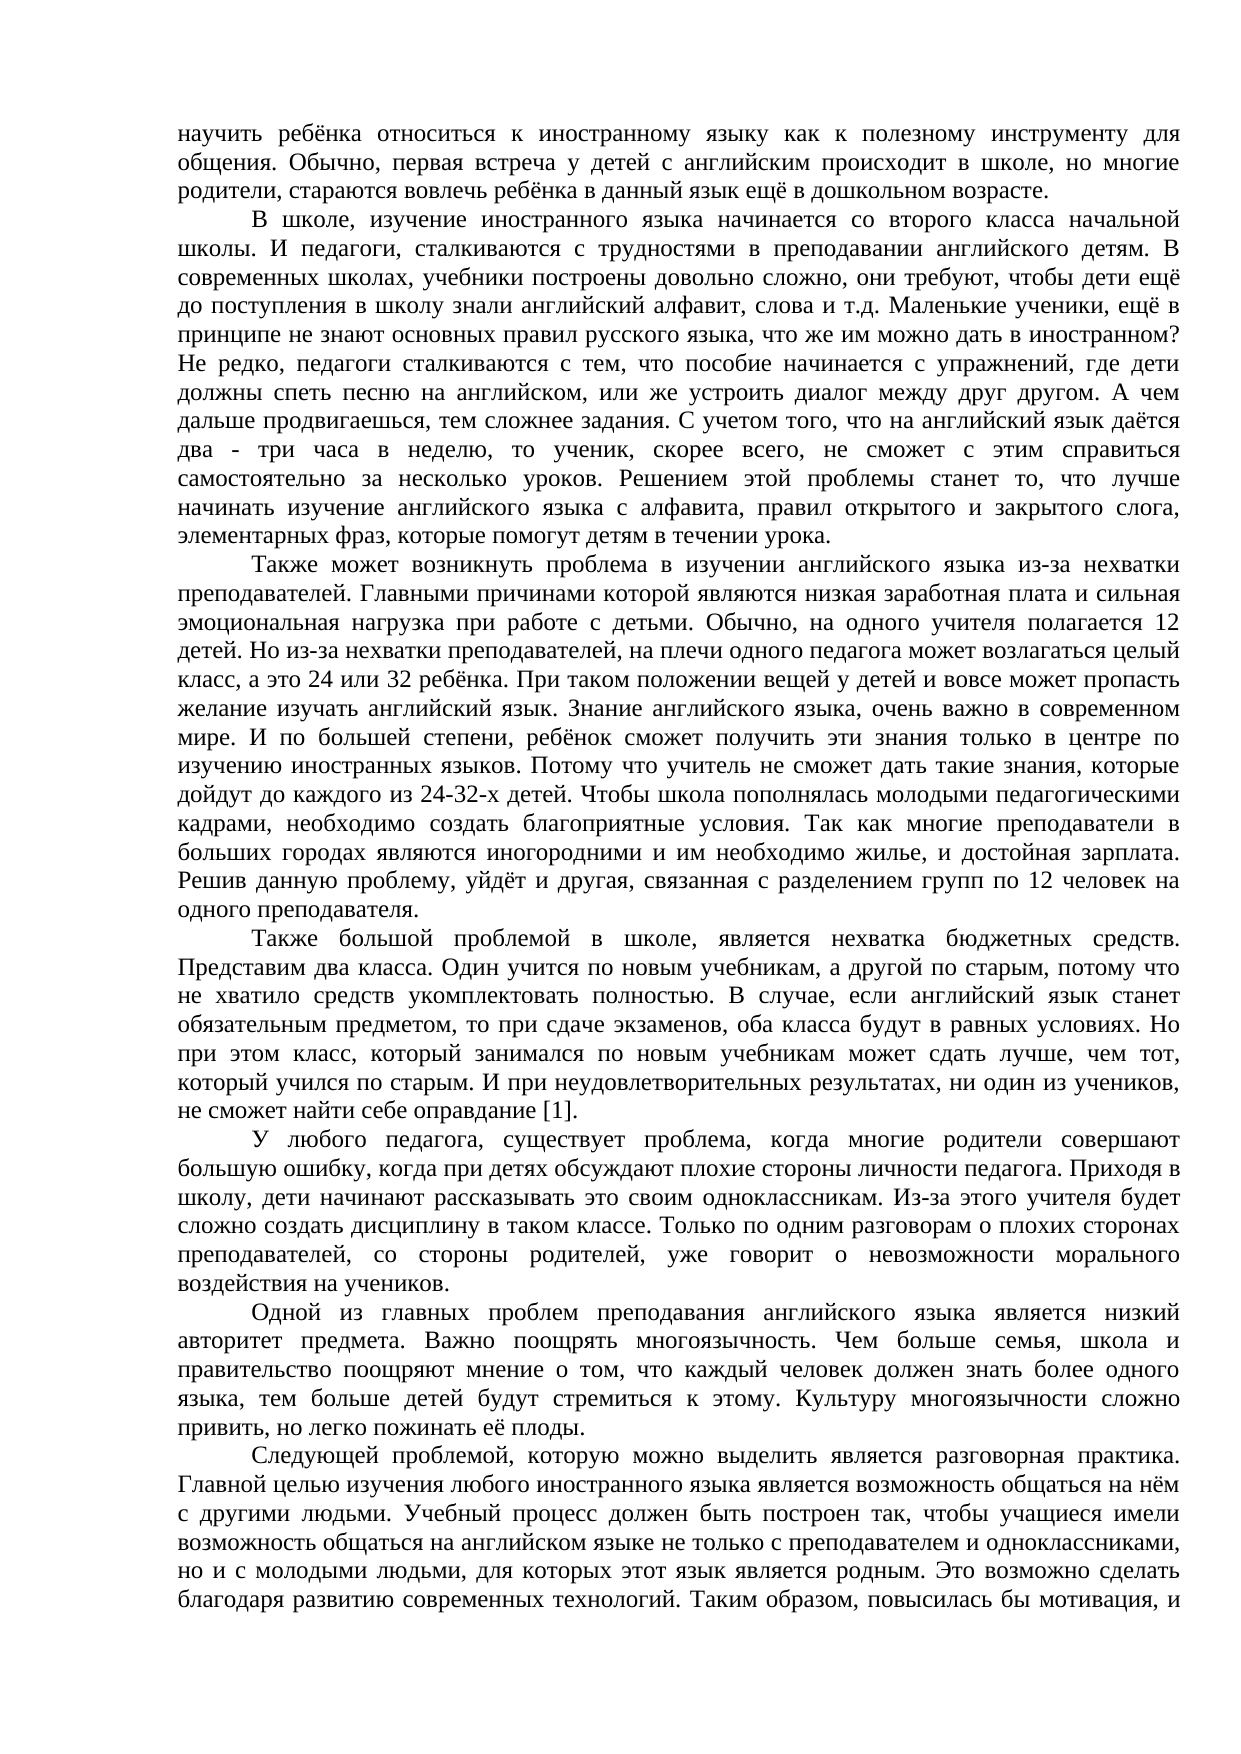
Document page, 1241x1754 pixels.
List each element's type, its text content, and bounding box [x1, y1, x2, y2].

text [177, 1441, 1181, 1613]
text Одной из главных проблем преподавания английского языка является низкий авторитет предмета. Важно поощрять многоязычность. Чем больше семья, школа и правительство поощряют мнение о том, что каждый человек должен знать более одного языка, тем больше детей будут стремиться к этому. Культуру многоязычности сложно привить, но легко пожинать её плоды. [177, 1297, 1181, 1441]
text У любого педагога, существует проблема, когда многие родители совершают большую ошибку, когда при детях обсуждают плохие стороны личности педагога. Приходя в школу, дети начинают рассказывать это своим одноклассникам. Из-за этого учителя будет сложно создать дисциплину в таком классе. Только по одним разговорам о плохих сторонах преподавателей, со стороны родителей, уже говорит о невозможности морального воздействия на учеников. [177, 1124, 1181, 1297]
text Также может возникнуть проблема в изучении английского языка из-за нехватки преподавателей. Главными причинами которой являются низкая заработная плата и сильная эмоциональная нагрузка при работе с детьми. Обычно, на одного учителя полагается 12 детей. Но из-за нехватки преподавателей, на плечи одного педагога может возлагаться целый класс, а это 24 или 32 ребёнка. При таком положении вещей у детей и вовсе может пропасть желание изучать английский язык. Знание английского языка, очень важно в современном мире. И по большей степени, ребёнок сможет получить эти знания только в центре по изучению иностранных языков. Потому что учитель не сможет дать такие знания, которые дойдут до каждого из 24-32-х детей. Чтобы школа пополнялась молодыми педагогическими кадрами, необходимо создать благоприятные условия. Так как многие преподаватели в больших городах являются иногородними и им необходимо жилье, и достойная зарплата. Решив данную проблему, уйдёт и другая, связанная с разделением групп по 12 человек на одного преподавателя. [177, 549, 1181, 923]
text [177, 118, 1181, 204]
text Также большой проблемой в школе, является нехватка бюджетных средств. Представим два класса. Один учится по новым учебникам, а другой по старым, потому что не хватило средств укомплектовать полностью. В случае, если английский язык станет обязательным предметом, то при сдаче экзаменов, оба класса будут в равных условиях. Но при этом класс, который занимался по новым учебникам может сдать лучше, чем тот, который учился по старым. И при неудовлетворительных результатах, ни один из учеников, не сможет найти себе оправдание [1]. [177, 923, 1181, 1124]
text В школе, изучение иностранного языка начинается со второго класса начальной школы. И педагоги, сталкиваются с трудностями в преподавании английского детям. В современных школах, учебники построены довольно сложно, они требуют, чтобы дети ещё до поступления в школу знали английский алфавит, слова и т.д. Маленькие ученики, ещё в принципе не знают основных правил русского языка, что же им можно дать в иностранном? Не редко, педагоги сталкиваются с тем, что пособие начинается с упражнений, где дети должны спеть песню на английском, или же устроить диалог между друг другом. А чем дальше продвигаешься, тем сложнее задания. С учетом того, что на английский язык даётся два - три часа в неделю, то ученик, скорее всего, не сможет с этим справиться самостоятельно за несколько уроков. Решением этой проблемы станет то, что лучше начинать изучение английского языка с алфавита, правил открытого и закрытого слога, элементарных фраз, которые помогут детям в течении урока. [177, 204, 1181, 549]
